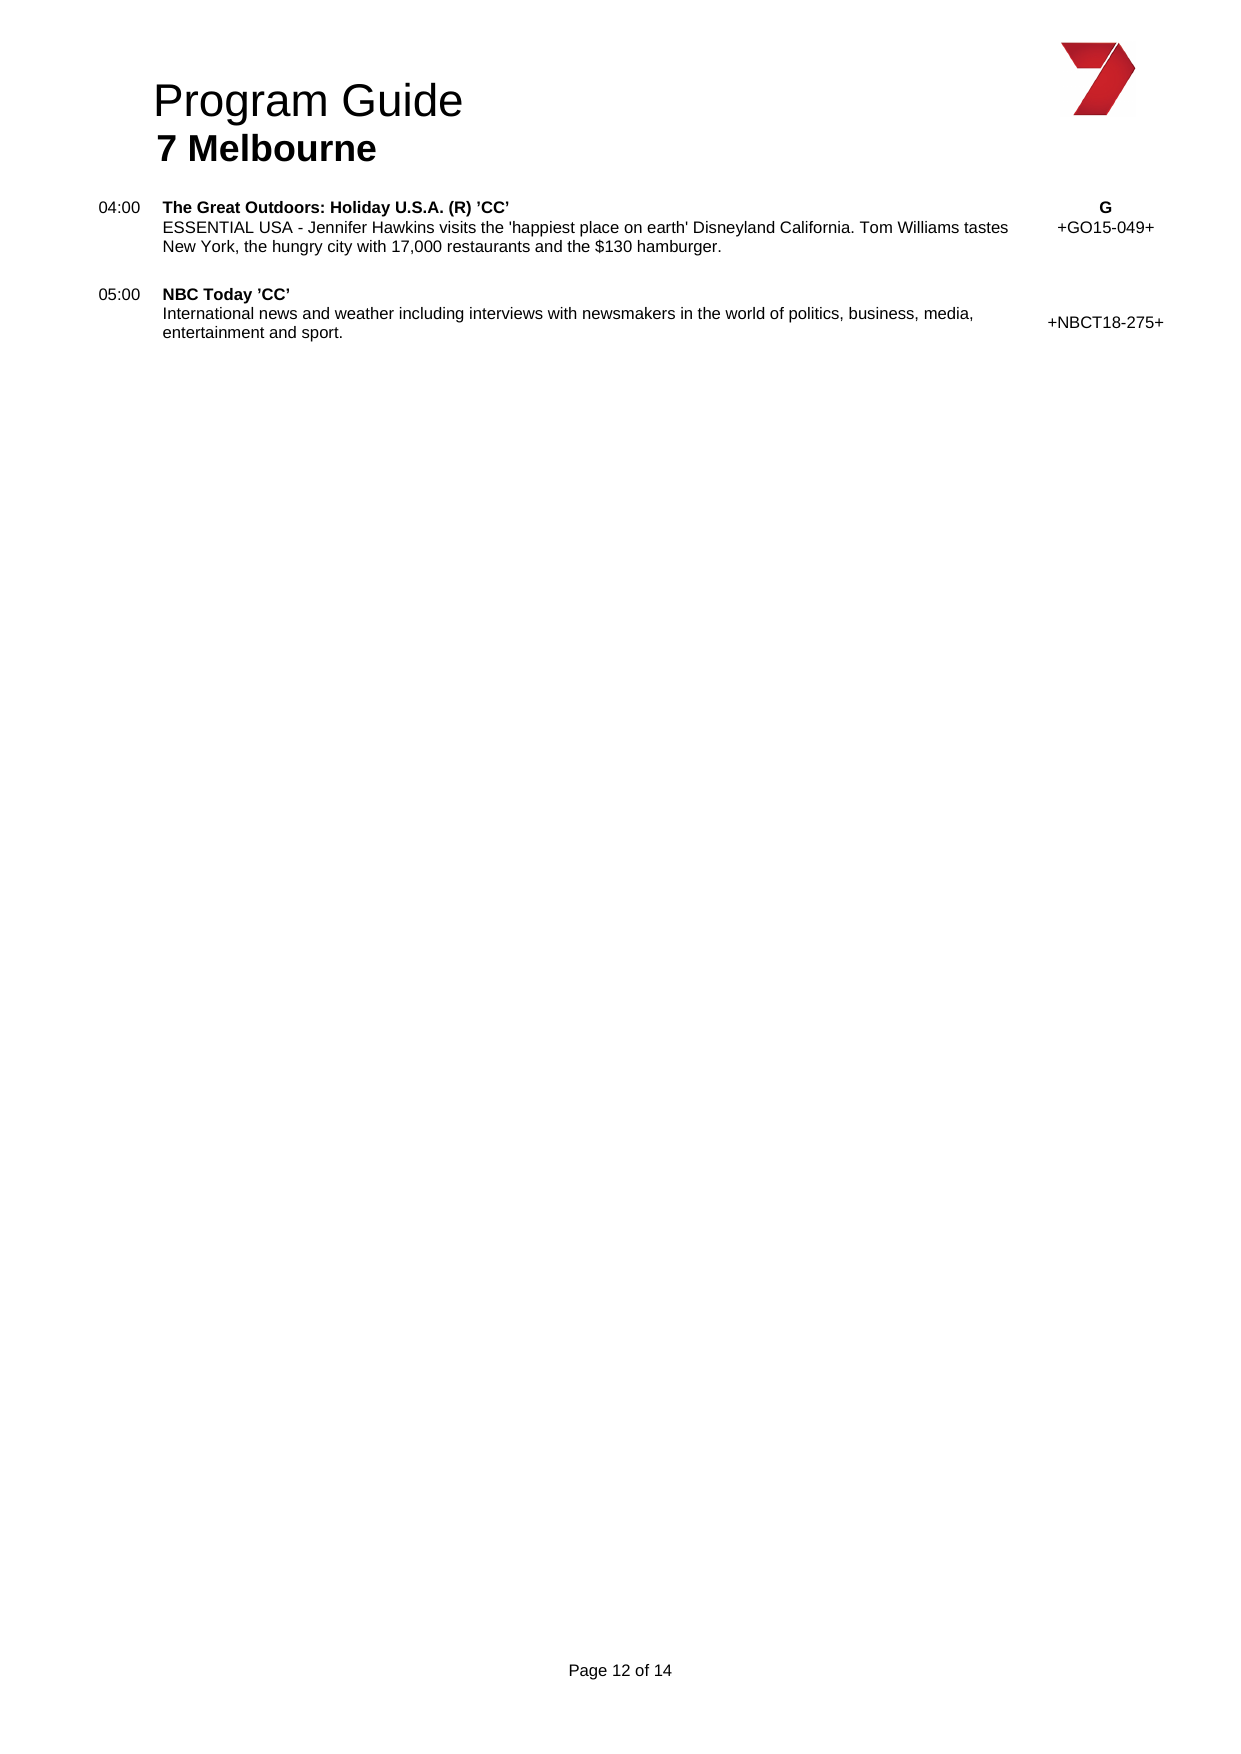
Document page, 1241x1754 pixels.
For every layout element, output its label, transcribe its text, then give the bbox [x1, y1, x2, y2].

table_header 05:00 [51, 285, 151, 342]
picture [1059, 41, 1137, 117]
table_header 04:00 [51, 198, 151, 256]
table_header The Great Outdoors: Holiday U.S.A. (R) ’CC’ ESSENTIAL USA - Jennifer Hawkins visits the 'happiest place on earth' Disneyland California. Tom Williams tastes New York, the hungry city with 17,000 restaurants and the $130 hamburger. [151, 198, 1022, 256]
table_header +NBCT18-275+ [1022, 285, 1189, 342]
table_header NBC Today ’CC’ International news and weather including interviews with newsmakers in the world of politics, business, media, entertainment and sport. [151, 285, 1022, 342]
table_header G +GO15-049+ [1022, 198, 1189, 256]
